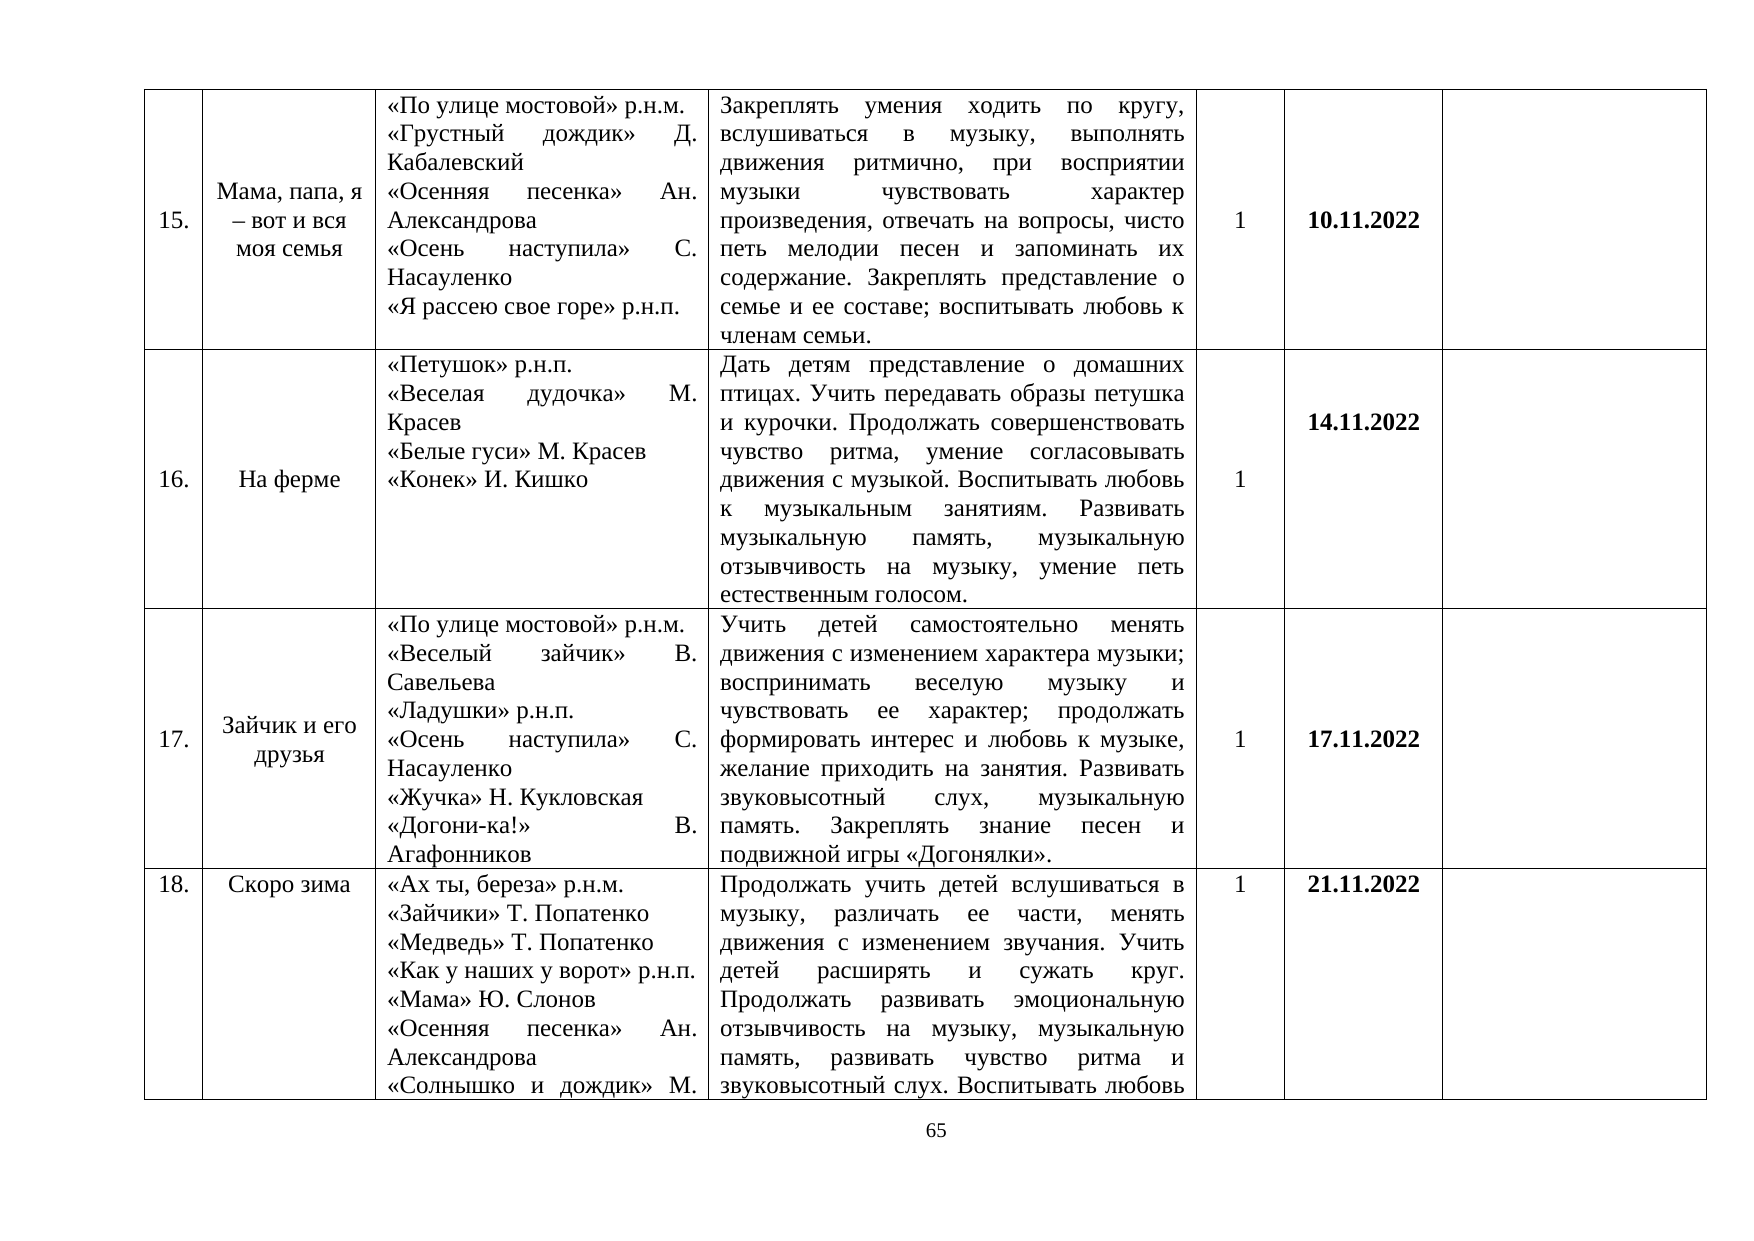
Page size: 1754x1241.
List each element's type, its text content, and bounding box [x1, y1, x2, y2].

table_cell 16. [145, 350, 202, 608]
table_cell [1443, 869, 1706, 1099]
table_cell «По улице мостовой» р.н.м. «Веселый зайчик» В. Савельева «Ладушки» р.н.п. «Осень наступила» С. Насауленко «Жучка» Н. Кукловская «Догони-ка!» В. Агафонников [376, 609, 708, 868]
table_cell 18. [145, 869, 202, 1099]
table_cell 14.11.2022 [1285, 350, 1442, 608]
table_cell Закреплять умения ходить по кругу, вслушиваться в музыку, выполнять движения ритмично, при восприятии музыки чувствовать характер произведения, отвечать на вопросы, чисто петь мелодии песен и запоминать их содержание. Закреплять представление о семье и ее составе; воспитывать любовь к членам семьи. [709, 90, 1196, 348]
table_cell 21.11.2022 [1285, 869, 1442, 1099]
table_cell Скоро зима [203, 869, 375, 1099]
table_cell Учить детей самостоятельно менять движения с изменением характера музыки; воспринимать веселую музыку и чувствовать ее характер; продолжать формировать интерес и любовь к музыке, желание приходить на занятия. Развивать звуковысотный слух, музыкальную память. Закреплять знание песен и подвижной игры «Догонялки». [709, 609, 1196, 868]
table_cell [376, 869, 708, 1099]
table_cell 17. [145, 609, 202, 868]
table_cell 15. [145, 90, 202, 348]
table_cell 1 [1197, 869, 1284, 1099]
table_cell «По улице мостовой» р.н.м. «Грустный дождик» Д. Кабалевский «Осенняя песенка» Ан. Александрова «Осень наступила» С. Насауленко «Я рассею свое горе» р.н.п. [376, 90, 708, 348]
table_cell 17.11.2022 [1285, 609, 1442, 868]
table_cell [1443, 90, 1706, 348]
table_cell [709, 869, 1196, 1099]
table_cell Мама, папа, я – вот и вся моя семья [203, 90, 375, 348]
table_cell На ферме [203, 350, 375, 608]
table_cell [1443, 350, 1706, 608]
table_cell Зайчик и его друзья [203, 609, 375, 868]
table_cell 1 [1197, 350, 1284, 608]
table_cell Дать детям представление о домашних птицах. Учить передавать образы петушка и курочки. Продолжать совершенствовать чувство ритма, умение согласовывать движения с музыкой. Воспитывать любовь к музыкальным занятиям. Развивать музыкальную память, музыкальную отзывчивость на музыку, умение петь естественным голосом. [709, 350, 1196, 608]
table_cell «Петушок» р.н.п. «Веселая дудочка» М. Красев «Белые гуси» М. Красев «Конек» И. Кишко [376, 350, 708, 608]
table_cell 10.11.2022 [1285, 90, 1442, 348]
table_cell 1 [1197, 90, 1284, 348]
table_cell [1443, 609, 1706, 868]
table_cell 1 [1197, 609, 1284, 868]
